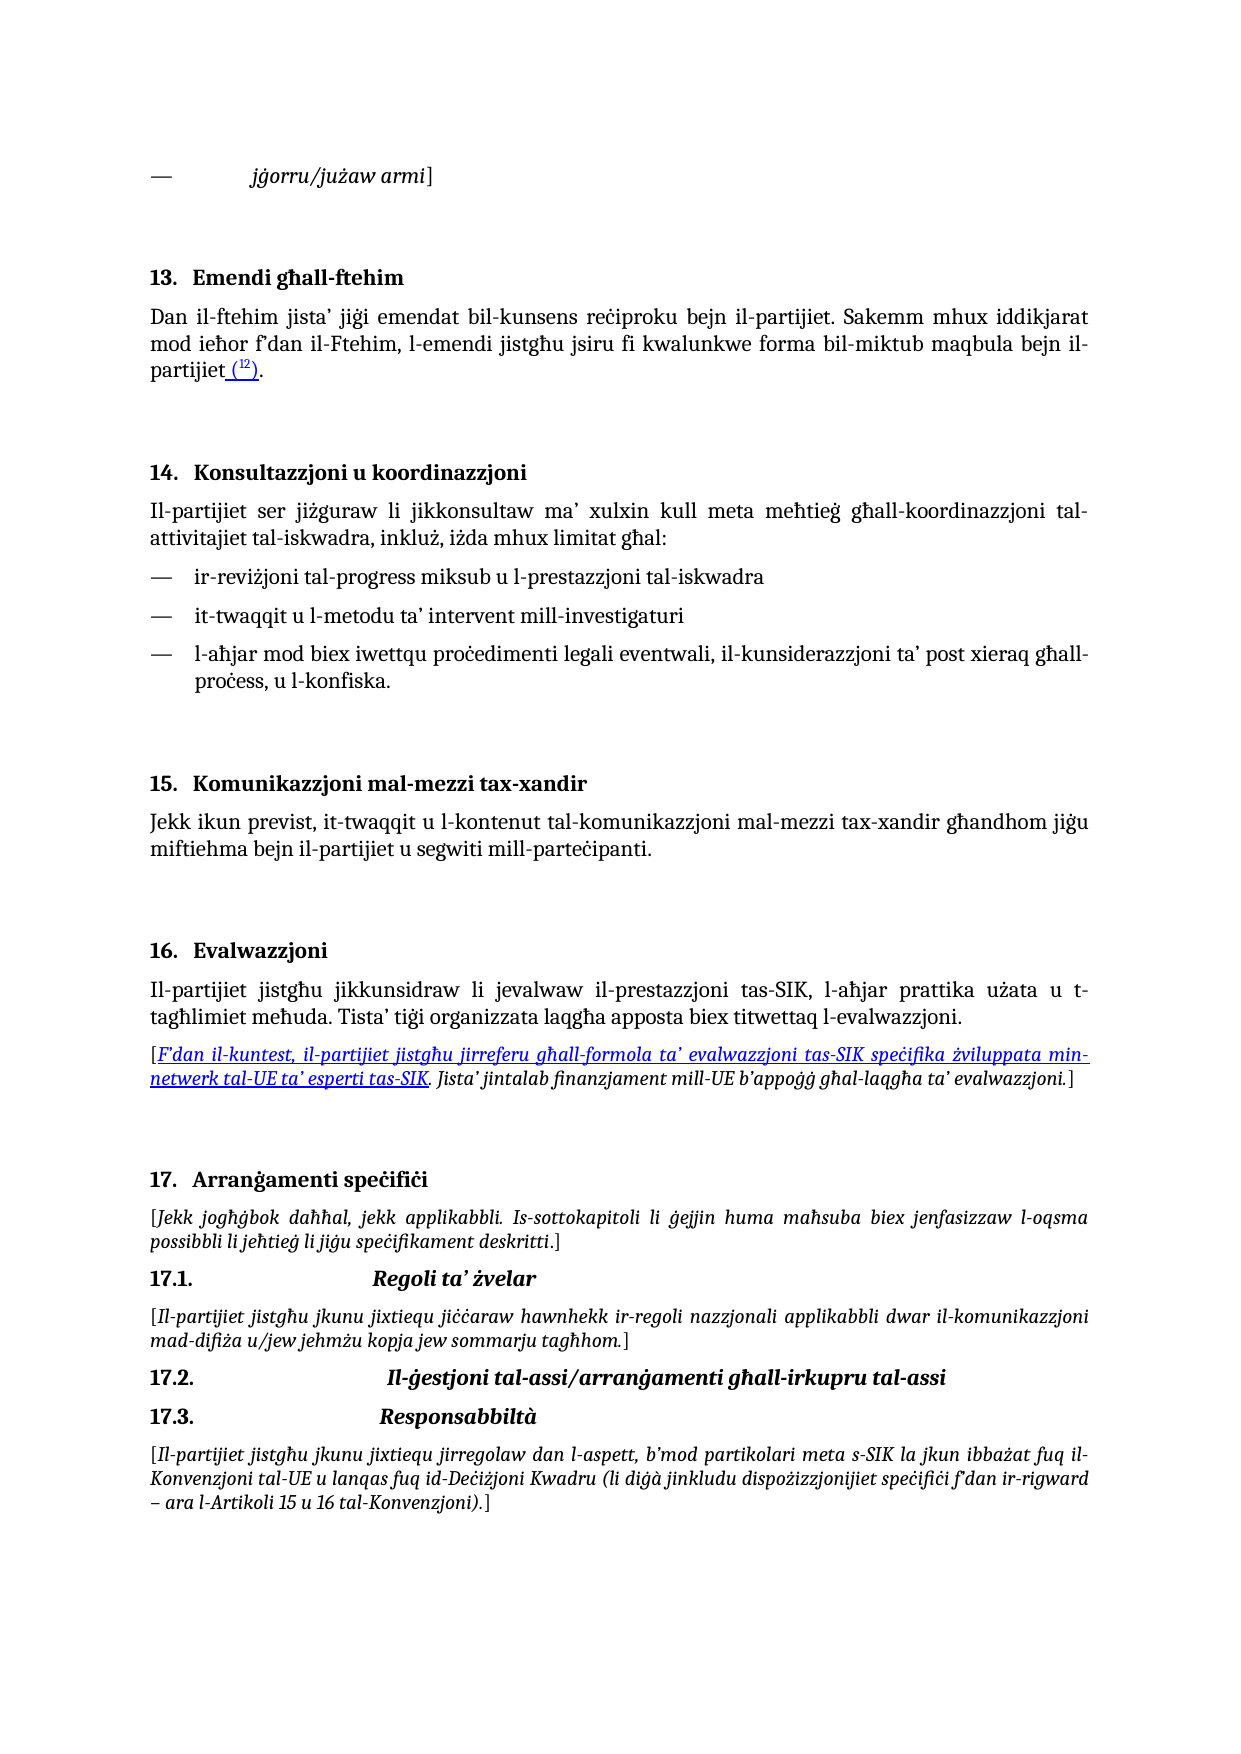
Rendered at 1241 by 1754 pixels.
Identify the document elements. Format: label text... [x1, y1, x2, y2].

text Il-partijiet jistgħu jikkunsidraw li jevalwaw il-prestazzjoni tas-SIK, l-aħjar prattika użata u t-tagħlimiet meħuda. Tista’ tiġi organizzata laqgħa apposta biex titwettaq l-evalwazzjoni. [150, 977, 1090, 1030]
table_header Regoli ta’ żvelar [372, 1253, 1090, 1292]
text 13. Emendi għall-ftehim [150, 265, 1090, 292]
table_header — [150, 590, 190, 629]
table_header 17.3. [150, 1391, 379, 1430]
text Il-partijiet ser jiżguraw li jikkonsultaw ma’ xulxin kull meta meħtieġ għall-koordinazzjoni tal-attivitajiet tal-iskwadra, inkluż, iżda mhux limitat għal: [150, 498, 1090, 551]
table_header Il-ġestjoni tal-assi/arranġamenti għall-irkupru tal-assi [211, 1353, 1090, 1391]
table_header 17.2. [150, 1353, 211, 1391]
text Dan il-ftehim jista’ jiġi emendat bil-kunsens reċiproku bejn il-partijiet. Sakemm mhux iddikjarat mod ieħor f’dan il-Ftehim, l-emendi jistgħu jsiru fi kwalunkwe forma bil-miktub maqbula bejn il-partijiet (12). [150, 304, 1090, 383]
text 14. Konsultazzjoni u koordinazzjoni [150, 459, 1090, 486]
table_header it-twaqqit u l-metodu ta’ intervent mill-investigaturi [190, 590, 1090, 629]
table_header — [150, 150, 252, 189]
table_header Responsabbiltà [379, 1391, 1090, 1430]
table_header l-aħjar mod biex iwettqu proċedimenti legali eventwali, il-kunsiderazzjoni ta’ post xieraq għall-proċess, u l-konfiska. [194, 629, 1090, 694]
text [Il-partijiet jistgħu jkunu jixtiequ jirregolaw dan l-aspett, b’mod partikolari meta s-SIK la jkun ibbażat fuq il-Konvenzjoni tal-UE u lanqas fuq id-Deċiżjoni Kwadru (li diġà jinkludu dispożizzjonijiet speċifiċi f’dan ir-rigward – ara l-Artikoli 15 u 16 tal-Konvenzjoni).] [150, 1443, 1090, 1515]
table_header 17.1. [150, 1253, 372, 1292]
table_header ir-reviżjoni tal-progress miksub u l-prestazzjoni tal-iskwadra [184, 551, 1090, 590]
text Jekk ikun previst, it-twaqqit u l-kontenut tal-komunikazzjoni mal-mezzi tax-xandir għandhom jiġu miftiehma bejn il-partijiet u segwiti mill-parteċipanti. [150, 809, 1090, 862]
table_header — [150, 551, 184, 590]
table_header — [150, 629, 194, 694]
text 16. Evalwazzjoni [150, 938, 1090, 964]
table_header jġorru/jużaw armi] [252, 150, 1090, 189]
text 17. Arranġamenti speċifiċi [150, 1167, 1090, 1193]
text [F’dan il-kuntest, il-partijiet jistgħu jirreferu għall-formola ta’ evalwazzjoni tas-SIK speċifika żviluppata min-netwerk tal-UE ta’ esperti tas-SIK. Jista’ jintalab finanzjament mill-UE b’appoġġ għal-laqgħa ta’ evalwazzjoni.] [150, 1042, 1090, 1090]
text [Il-partijiet jistgħu jkunu jixtiequ jiċċaraw hawnhekk ir-regoli nazzjonali applikabbli dwar il-komunikazzjoni mad-difiża u/jew jehmżu kopja jew sommarju tagħhom.] [150, 1305, 1090, 1353]
text 15. Komunikazzjoni mal-mezzi tax-xandir [150, 770, 1090, 797]
